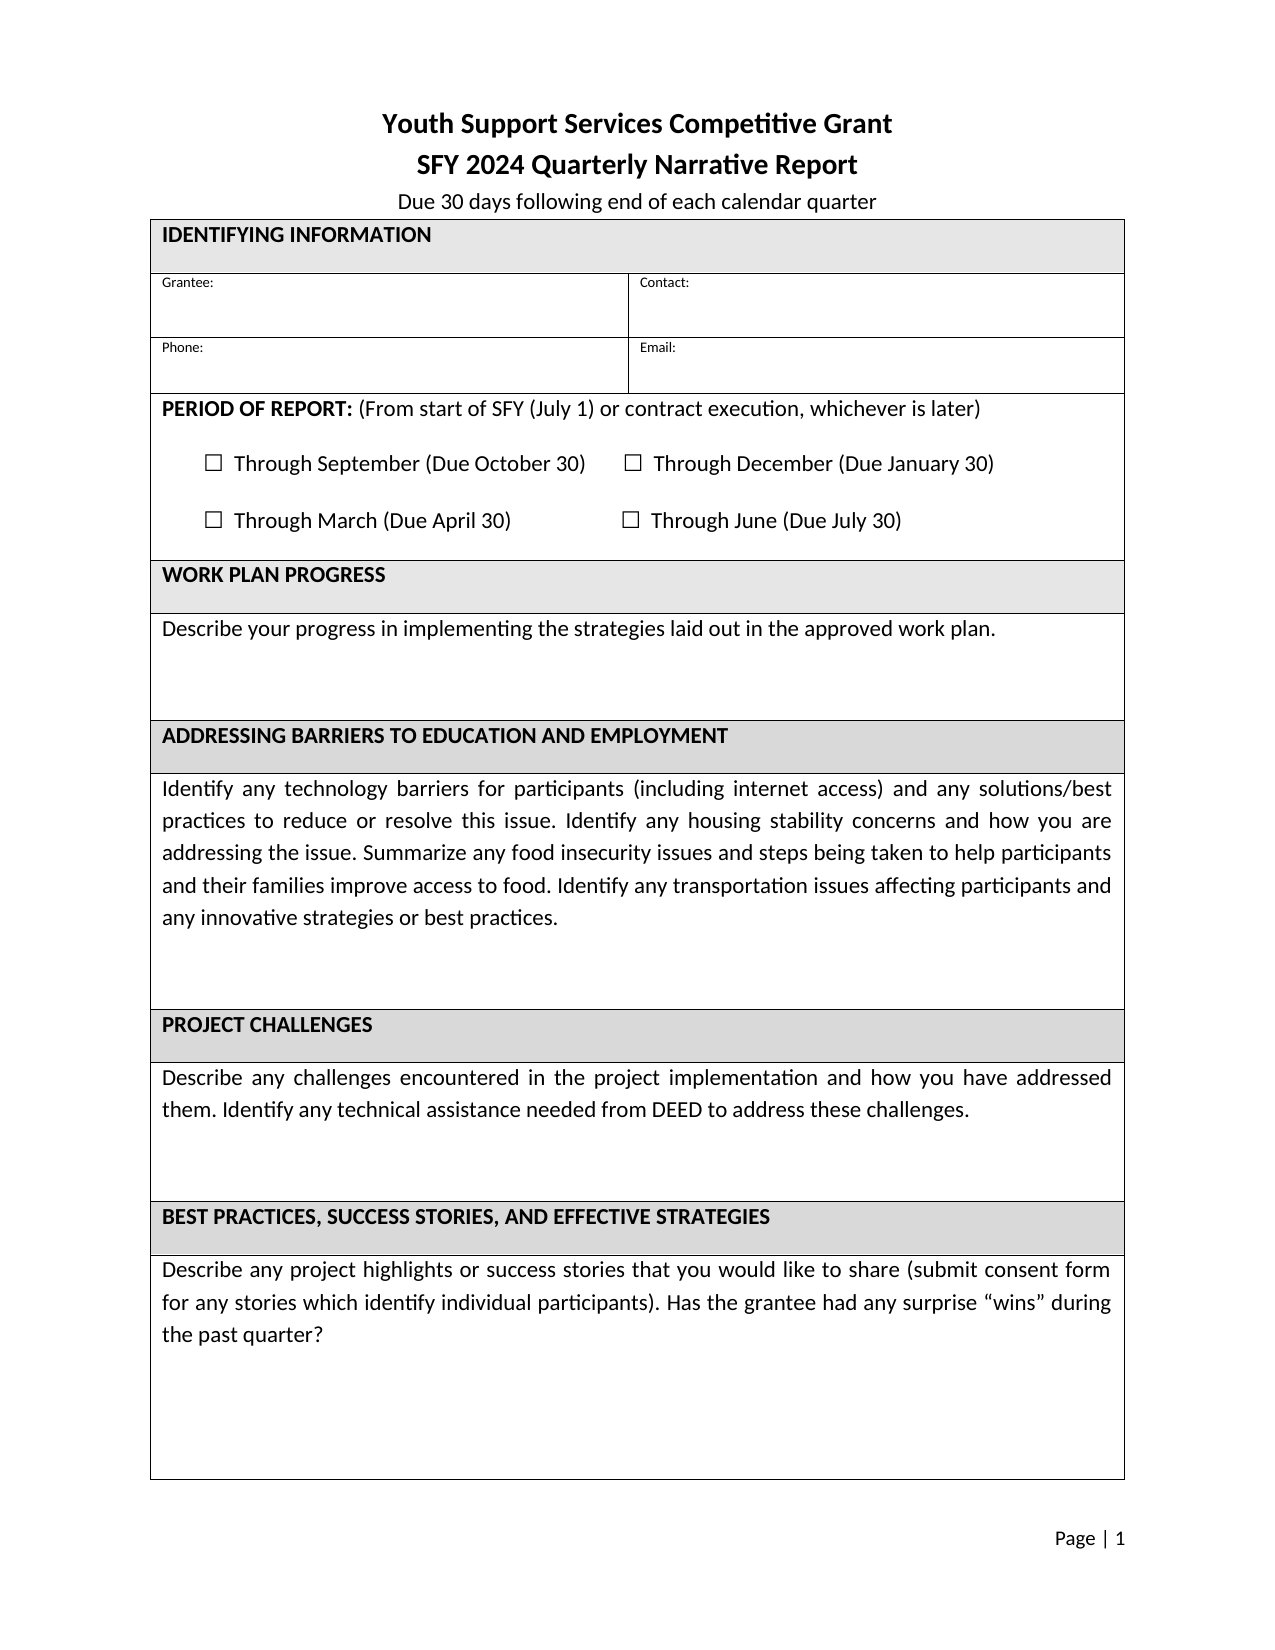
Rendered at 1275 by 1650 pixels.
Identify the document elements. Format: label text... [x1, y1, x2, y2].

table_cell ADDRESSING BARRIERS TO EDUCATION AND EMPLOYMENT [151, 721, 1124, 773]
table_cell Identify any technology barriers for participants (including internet access) and any solutions/best practices to reduce or resolve this issue. Identify any housing stability concerns and how you are addressing the issue. Summarize any food insecurity issues and steps being taken to help participants and their families improve access to food. Identify any transportation issues affecting participants and any innovative strategies or best practices. [151, 774, 1124, 1009]
table_cell Phone: [151, 338, 628, 393]
table_cell PERIOD OF REPORT: (From start of SFY (July 1) or contract execution, whichever is later) Through September (Due October 30) Through December (Due January 30) Through March (Due April 30) Through June (Due July 30) [151, 394, 1124, 559]
table_cell Describe any challenges encountered in the project implementation and how you have addressed them. Identify any technical assistance needed from DEED to address these challenges. [151, 1063, 1124, 1201]
text Due 30 days following end of each calendar quarter [150, 187, 1125, 215]
table_cell Describe any project highlights or success stories that you would like to share (submit consent form for any stories which identify individual participants). Has the grantee had any surprise “wins” during the past quarter? [151, 1256, 1124, 1479]
text Youth Support Services Competitive Grant [150, 105, 1125, 141]
table_cell WORK PLAN PROGRESS [151, 561, 1124, 613]
table_cell PROJECT CHALLENGES [151, 1010, 1124, 1062]
table_cell Describe your progress in implementing the strategies laid out in the approved work plan. [151, 614, 1124, 720]
table_cell BEST PRACTICES, SUCCESS STORIES, AND EFFECTIVE STRATEGIES [151, 1202, 1124, 1254]
table_header IDENTIFYING INFORMATION [151, 220, 1124, 272]
table_cell Grantee: [151, 274, 628, 337]
table_cell Contact: [629, 274, 1124, 337]
text SFY 2024 Quarterly Narrative Report [150, 146, 1125, 182]
table_cell Email: [629, 338, 1124, 393]
